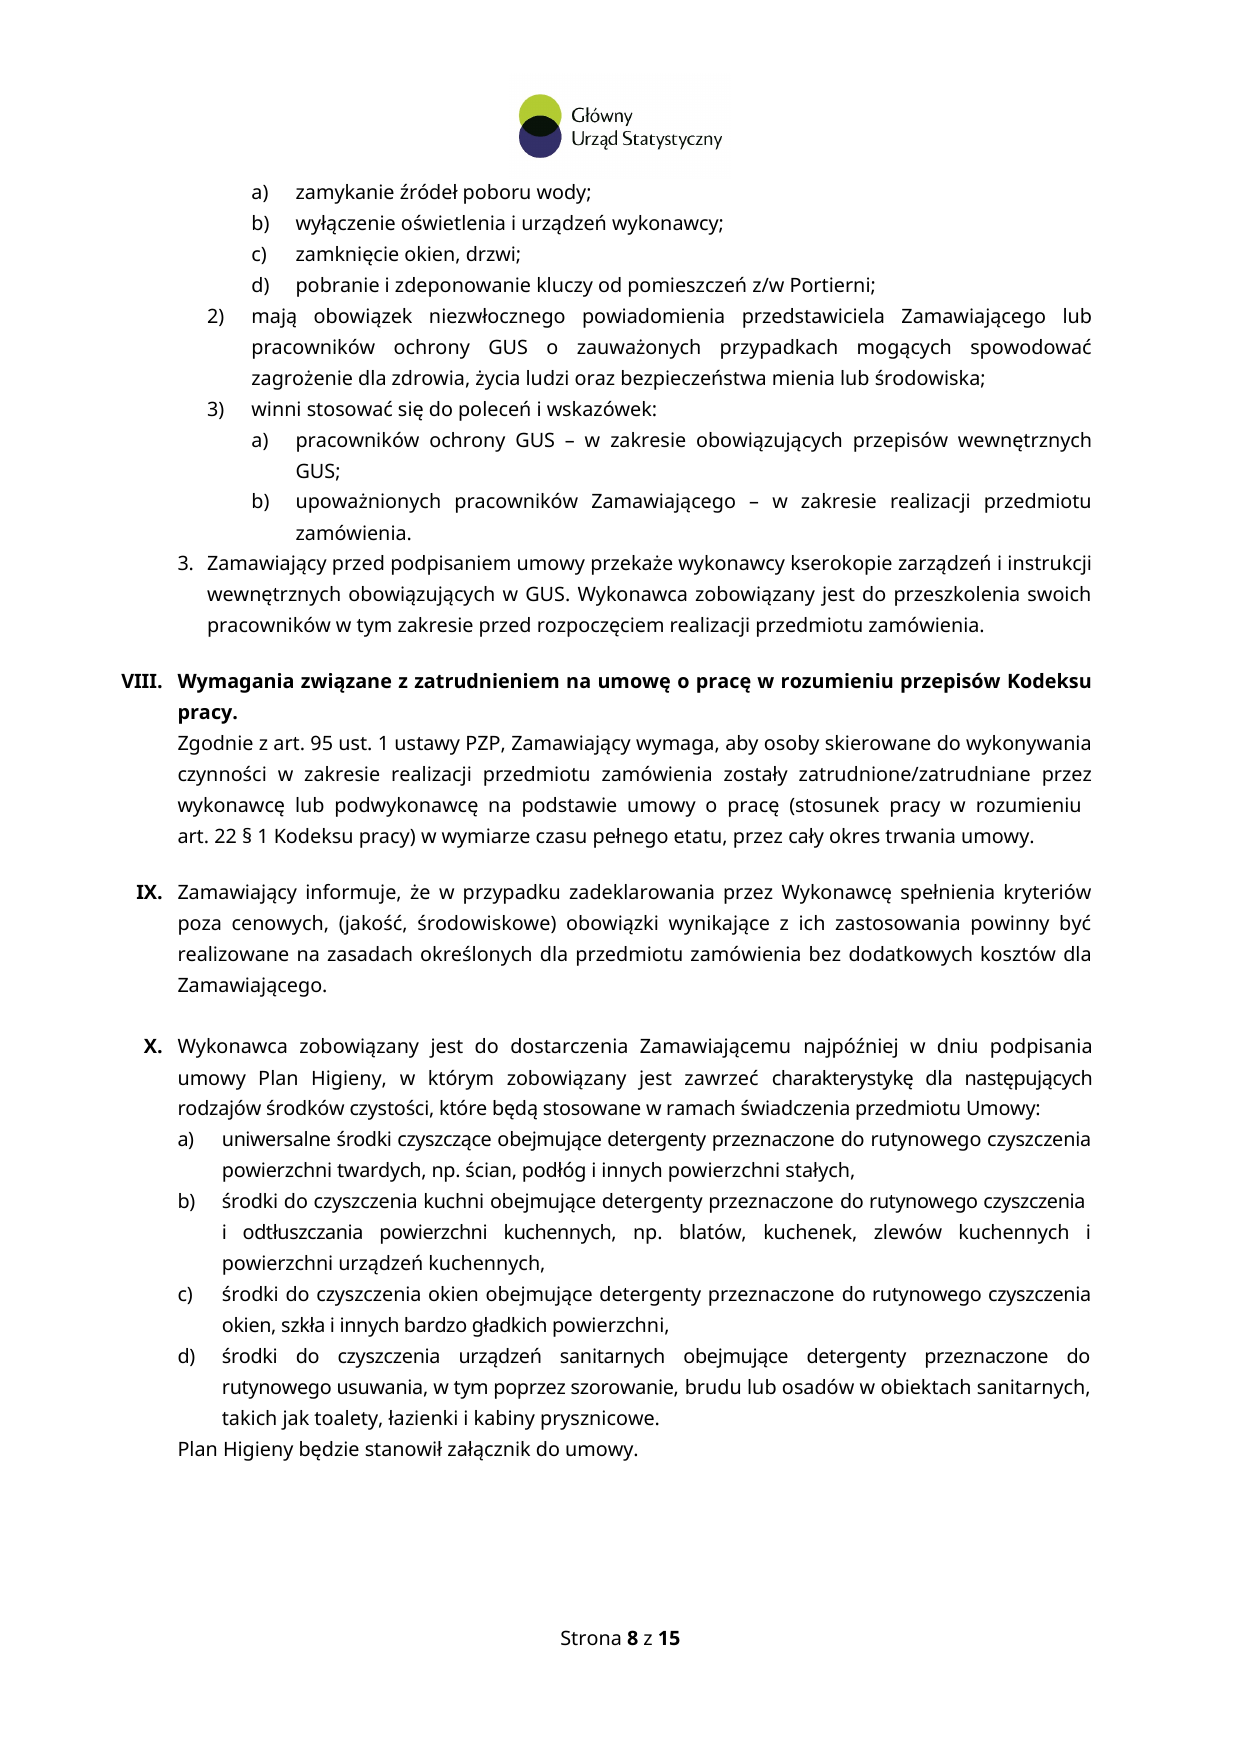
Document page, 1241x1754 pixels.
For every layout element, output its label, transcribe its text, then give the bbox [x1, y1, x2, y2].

list środki do czyszczenia urządzeń sanitarnych obejmujące detergenty przeznaczone do rutynowego usuwania, w tym poprzez szorowanie, brudu lub osadów w obiektach sanitarnych, takich jak toalety, łazienki i kabiny prysznicowe. [177, 1342, 1091, 1431]
list winni stosować się do poleceń i wskazówek: [207, 395, 1093, 422]
list Zamawiający przed podpisaniem umowy przekaże wykonawcy kserokopie zarządzeń i instrukcji wewnętrznych obowiązujących w GUS. Wykonawca zobowiązany jest do przeszkolenia swoich pracowników w tym zakresie przed rozpoczęciem realizacji przedmiotu zamówienia. [177, 550, 1093, 638]
list zamykanie źródeł poboru wody; [251, 178, 1093, 205]
picture [509, 73, 732, 179]
list pobranie i zdeponowanie kluczy od pomieszczeń z/w Portierni; [251, 271, 1093, 298]
text Zgodnie z art. 95 ust. 1 ustawy PZP, Zamawiający wymaga, aby osoby skierowane do wykonywania czynności w zakresie realizacji przedmiotu zamówienia zostały zatrudnione/zatrudniane przez wykonawcę lub podwykonawcę na podstawie umowy o pracę (stosunek pracy w rozumieniu art. 22 § 1 Kodeksu pracy) w wymiarze czasu pełnego etatu, przez cały okres trwania umowy. [177, 729, 1093, 849]
list uniwersalne środki czyszczące obejmujące detergenty przeznaczone do rutynowego czyszczenia powierzchni twardych, np. ścian, podłóg i innych powierzchni stałych, [177, 1126, 1091, 1183]
list upoważnionych pracowników Zamawiającego – w zakresie realizacji przedmiotu zamówienia. [251, 488, 1093, 546]
list środki do czyszczenia okien obejmujące detergenty przeznaczone do rutynowego czyszczenia okien, szkła i innych bardzo gładkich powierzchni, [177, 1280, 1091, 1338]
list Plan Higieny będzie stanowił załącznik do umowy. [177, 1435, 1091, 1462]
list Wykonawca zobowiązany jest do dostarczenia Zamawiającemu najpóźniej w dniu podpisania umowy Plan Higieny, w którym zobowiązany jest zawrzeć charakterystykę dla następujących rodzajów środków czystości, które będą stosowane w ramach świadczenia przedmiotu Umowy: [162, 1033, 1093, 1122]
list wyłączenie oświetlenia i urządzeń wykonawcy; [251, 209, 1093, 236]
list pracowników ochrony GUS – w zakresie obowiązujących przepisów wewnętrznych GUS; [251, 426, 1093, 484]
list środki do czyszczenia kuchni obejmujące detergenty przeznaczone do rutynowego czyszczenia i odtłuszczania powierzchni kuchennych, np. blatów, kuchenek, zlewów kuchennych i powierzchni urządzeń kuchennych, [177, 1187, 1091, 1276]
list Zamawiający informuje, że w przypadku zadeklarowania przez Wykonawcę spełnienia kryteriów poza cenowych, (jakość, środowiskowe) obowiązki wynikające z ich zastosowania powinny być realizowane na zasadach określonych dla przedmiotu zamówienia bez dodatkowych kosztów dla Zamawiającego. [162, 878, 1093, 998]
list mają obowiązek niezwłocznego powiadomienia przedstawiciela Zamawiającego lub pracowników ochrony GUS o zauważonych przypadkach mogących spowodować zagrożenie dla zdrowia, życia ludzi oraz bezpieczeństwa mienia lub środowiska; [207, 302, 1093, 391]
list zamknięcie okien, drzwi; [251, 240, 1093, 267]
list Wymagania związane z zatrudnieniem na umowę o pracę w rozumieniu przepisów Kodeksu pracy. [162, 667, 1093, 725]
